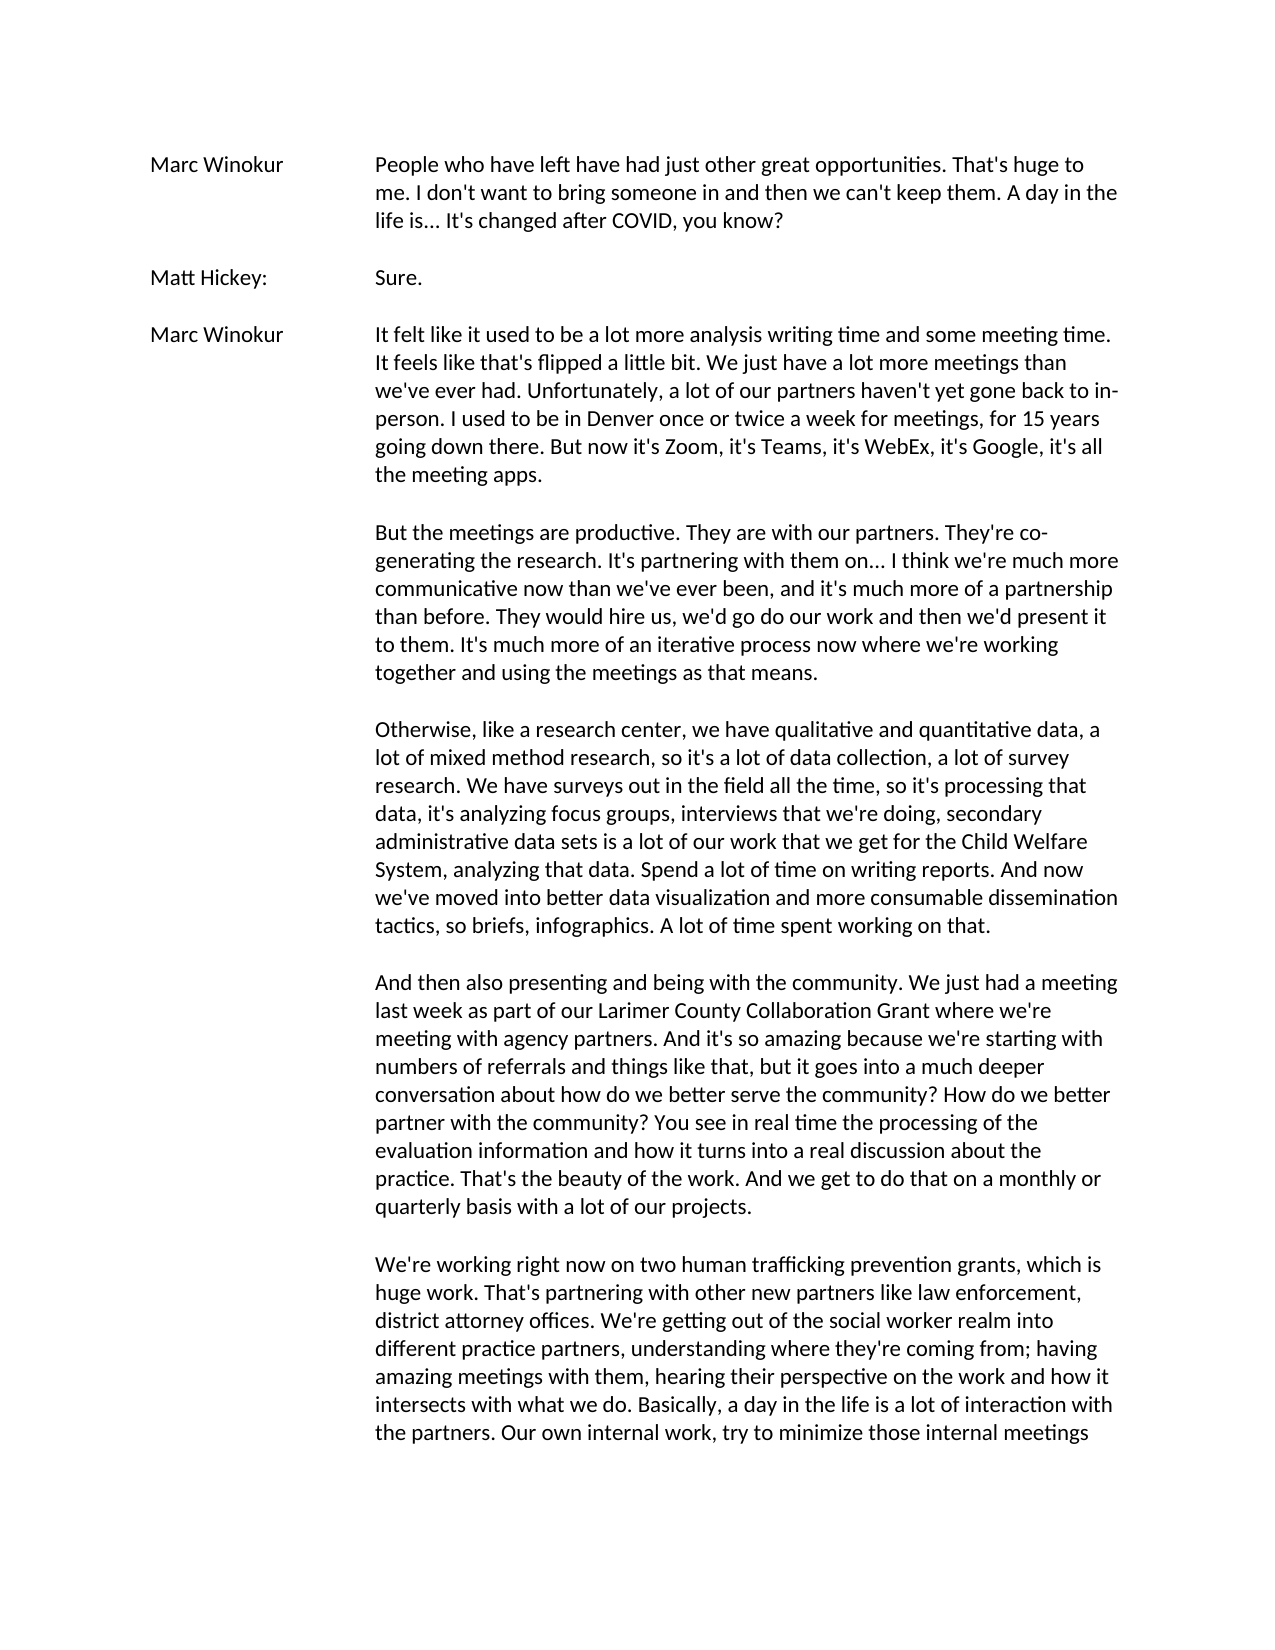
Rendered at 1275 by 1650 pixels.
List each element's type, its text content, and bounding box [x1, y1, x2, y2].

text Matt Hickey: Sure. [150, 263, 1125, 291]
text Marc Winokur It felt like it used to be a lot more analysis writing time and some meeting time. It feels like that's flipped a little bit. We just have a lot more meetings than we've ever had. Unfortunately, a lot of our partners haven't yet gone back to in-person. I used to be in Denver once or twice a week for meetings, for 15 years going down there. But now it's Zoom, it's Teams, it's WebEx, it's Google, it's all the meeting apps. [150, 320, 1125, 488]
text But the meetings are productive. They are with our partners. They're co-generating the research. It's partnering with them on... I think we're much more communicative now than we've ever been, and it's much more of a partnership than before. They would hire us, we'd go do our work and then we'd present it to them. It's much more of an iterative process now where we're working together and using the meetings as that means. [150, 518, 1125, 686]
text Marc Winokur People who have left have had just other great opportunities. That's huge to me. I don't want to bring someone in and then we can't keep them. A day in the life is... It's changed after COVID, you know? [150, 150, 1125, 234]
text And then also presenting and being with the community. We just had a meeting last week as part of our Larimer County Collaboration Grant where we're meeting with agency partners. And it's so amazing because we're starting with numbers of referrals and things like that, but it goes into a much deeper conversation about how do we better serve the community? How do we better partner with the community? You see in real time the processing of the evaluation information and how it turns into a real discussion about the practice. That's the beauty of the work. And we get to do that on a monthly or quarterly basis with a lot of our projects. [150, 968, 1125, 1221]
text Otherwise, like a research center, we have qualitative and quantitative data, a lot of mixed method research, so it's a lot of data collection, a lot of survey research. We have surveys out in the field all the time, so it's processing that data, it's analyzing focus groups, interviews that we're doing, secondary administrative data sets is a lot of our work that we get for the Child Welfare System, analyzing that data. Spend a lot of time on writing reports. And now we've moved into better data visualization and more consumable dissemination tactics, so briefs, infographics. A lot of time spent working on that. [150, 715, 1125, 939]
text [150, 1250, 1125, 1446]
